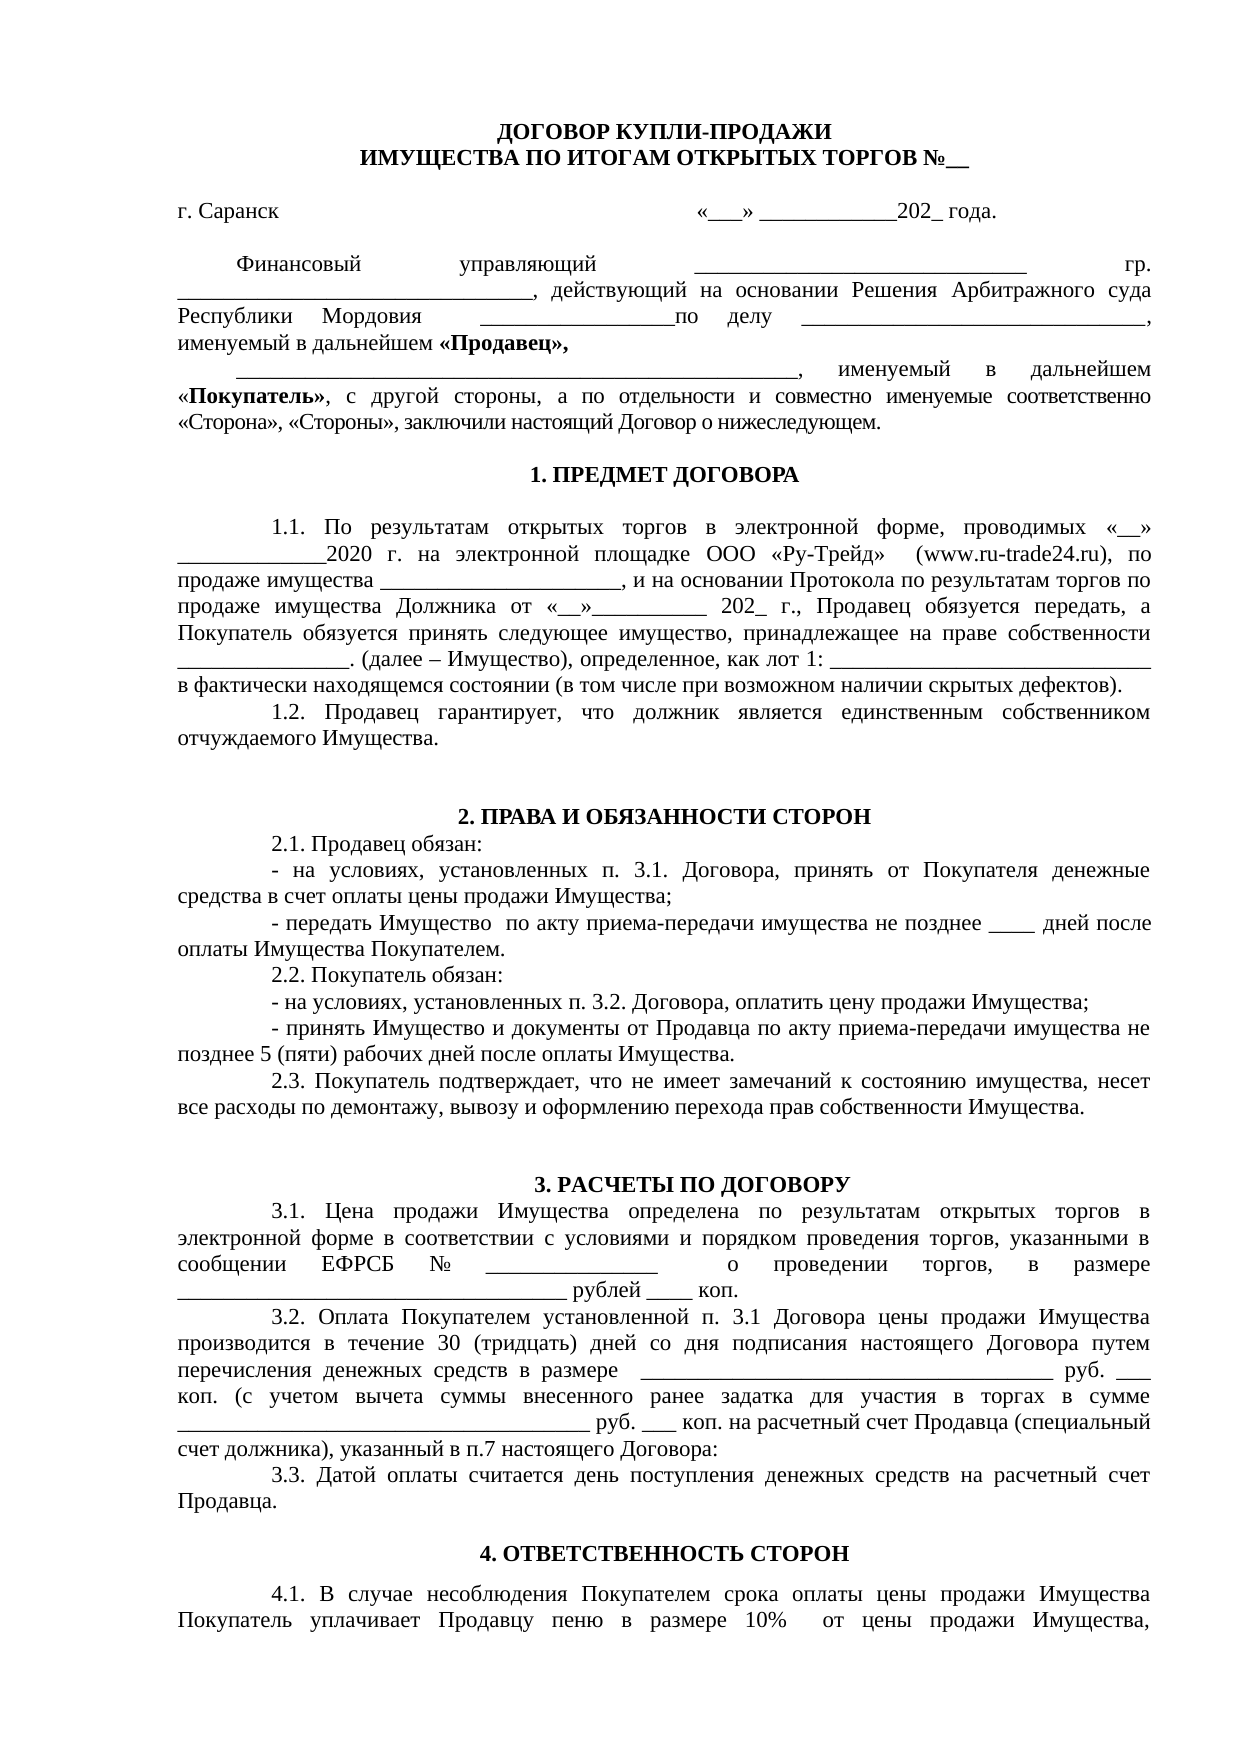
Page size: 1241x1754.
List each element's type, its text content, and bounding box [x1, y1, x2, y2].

text - на условиях, установленных п. 3.2. Договора, оплатить цену продажи Имущества; [177, 988, 1152, 1014]
text - передать Имущество по акту приема-передачи имущества не позднее ____ дней после оплаты Имущества Покупателем. [177, 909, 1152, 961]
text 3.3. Датой оплаты считается день поступления денежных средств на расчетный счет Продавца. [177, 1461, 1152, 1514]
text 3. РАСЧЕТЫ ПО ДОГОВОРУ [178, 1171, 1152, 1197]
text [177, 1579, 1152, 1632]
text 1.1. По результатам открытых торгов в электронной форме, проводимых «__» _____________2020 г. на электронной площадке ООО «Ру-Трейд» (www.ru-trade24.ru), по продаже имущества _____________________, и на основании Протокола по результатам торгов по продаже имущества Должника от «__»__________ 202_ г., Продавец обязуется передать, а Покупатель обязуется принять следующее имущество, принадлежащее на праве собственности _______________. (далее – Имущество), определенное, как лот 1: ____________________________ в фактически находящемся состоянии (в том числе при возможном наличии скрытых дефектов). [177, 513, 1152, 698]
text 2. ПРАВА И ОБЯЗАННОСТИ СТОРОН [177, 803, 1152, 830]
text - на условиях, установленных п. 3.1. Договора, принять от Покупателя денежные средства в счет оплаты цены продажи Имущества; [177, 856, 1152, 909]
text 2.3. Покупатель подтверждает, что не имеет замечаний к состоянию имущества, несет все расходы по демонтажу, вывозу и оформлению перехода прав собственности Имущества. [177, 1067, 1152, 1119]
text - принять Имущество и документы от Продавца по акту приема-передачи имущества не позднее 5 (пяти) рабочих дней после оплаты Имущества. [177, 1014, 1152, 1067]
text _________________________________________________, именуемый в дальнейшем «Покупатель», с другой стороны, а по отдельности и совместно именуемые соответственно «Сторона», «Стороны», заключили настоящий Договор о нижеследующем. [177, 355, 1152, 434]
text ДОГОВОР КУПЛИ-ПРОДАЖИ [177, 118, 1152, 144]
text Финансовый управляющий _____________________________ гр. _______________________________, действующий на основании Решения Арбитражного суда Республики Мордовия _________________по делу ______________________________, именуемый в дальнейшем «Продавец», [177, 250, 1152, 355]
text 3.2. Оплата Покупателем установленной п. 3.1 Договора цены продажи Имущества производится в течение 30 (тридцать) дней со дня подписания настоящего Договора путем перечисления денежных средств в размере ____________________________________ руб. ___ коп. (с учетом вычета суммы внесенного ранее задатка для участия в торгах в сумме ____________________________________ руб. ___ коп. на расчетный счет Продавца (специальный счет должника), указанный в п.7 настоящего Договора: [177, 1303, 1152, 1461]
text 2.2. Покупатель обязан: [177, 961, 1152, 988]
text г. Саранск «___» ____________202_ года. [177, 197, 1152, 223]
text 3.1. Цена продажи Имущества определена по результатам открытых торгов в электронной форме в соответствии с условиями и порядком проведения торгов, указанными в сообщении ЕФРСБ № _______________ о проведении торгов, в размере __________________________________ рублей ____ коп. [177, 1197, 1152, 1303]
text 1.2. Продавец гарантирует, что должник является единственным собственником отчуждаемого Имущества. [177, 698, 1152, 751]
text 1. ПРЕДМЕТ ДОГОВОРА [177, 461, 1152, 487]
text 2.1. Продавец обязан: [177, 830, 1152, 856]
text 4. ОТВЕТСТВЕННОСТЬ СТОРОН [177, 1540, 1152, 1566]
text ИМУЩЕСТВА ПО ИТОГАМ ОТКРЫТЫХ ТОРГОВ №__ [177, 144, 1152, 171]
